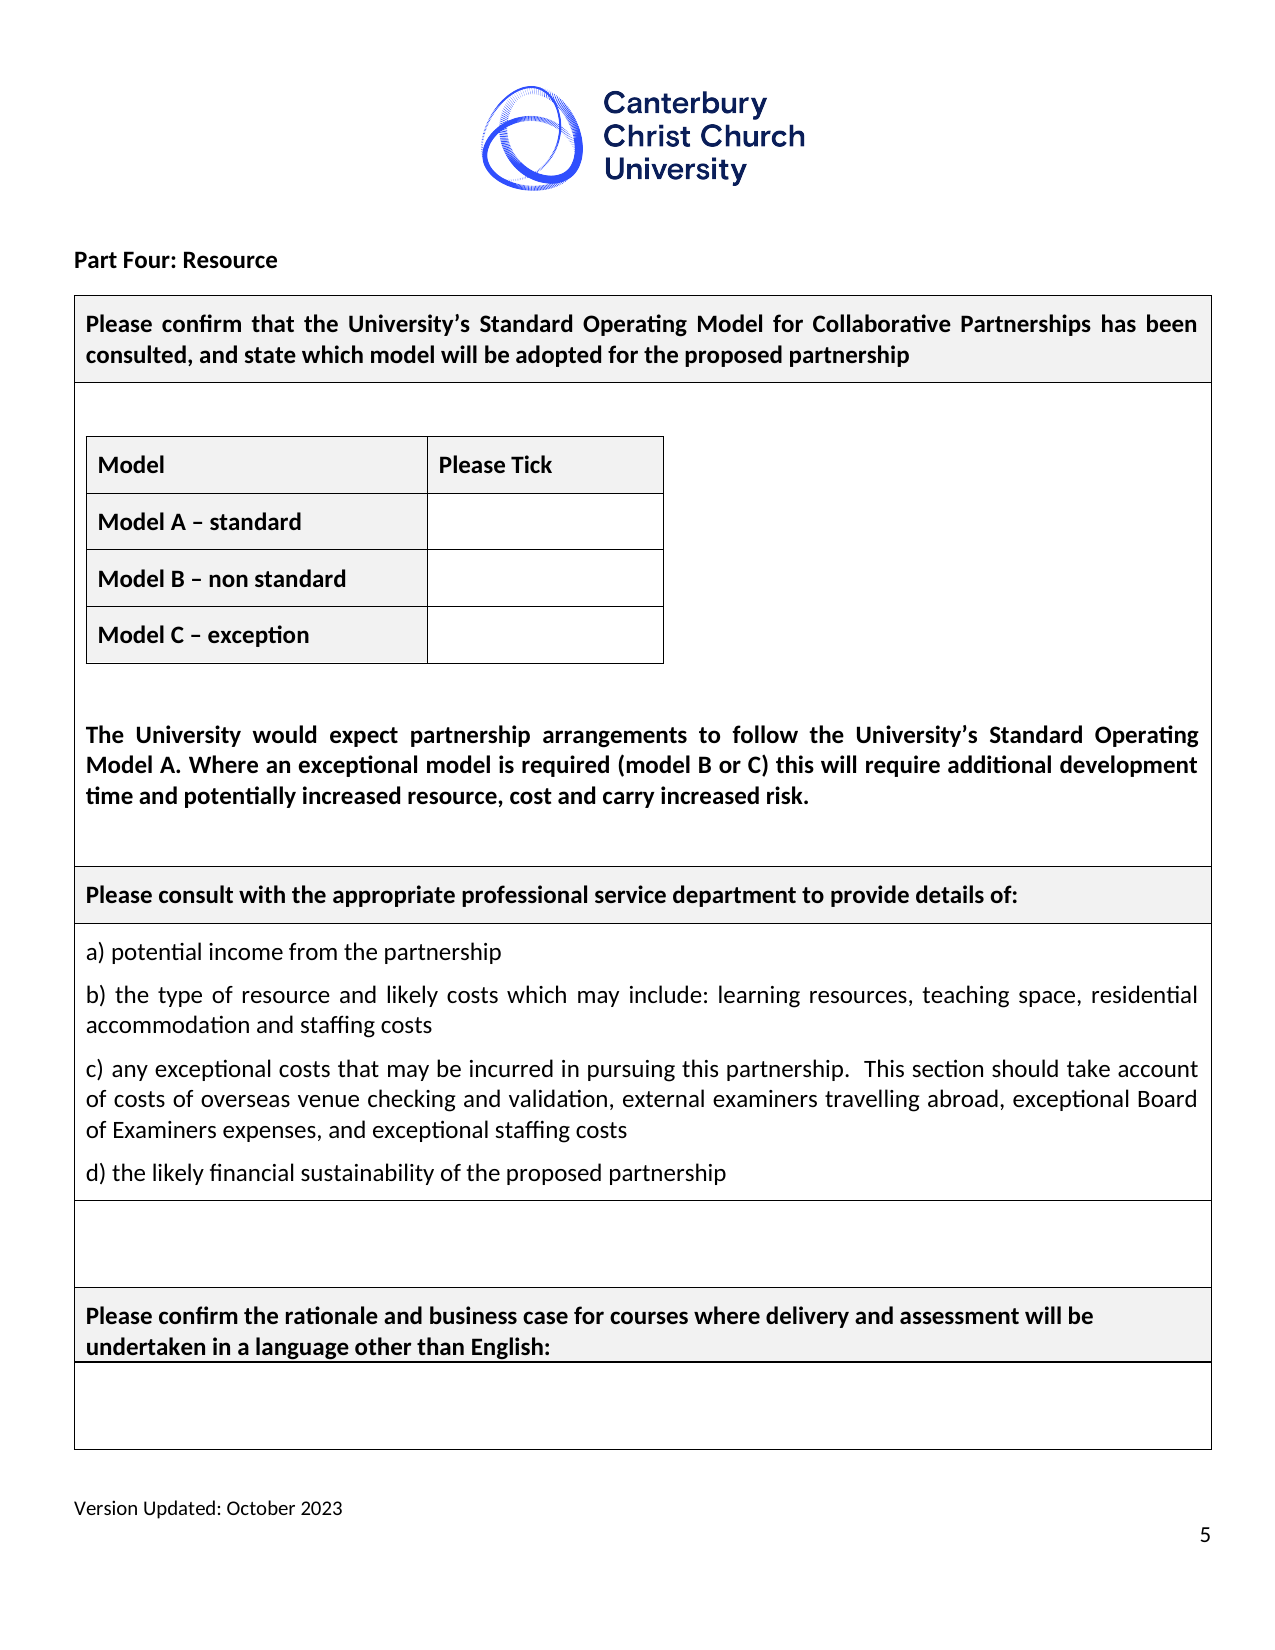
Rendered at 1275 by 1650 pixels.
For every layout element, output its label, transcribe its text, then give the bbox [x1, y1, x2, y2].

table_cell The University would expect partnership arrangements to follow the University’s Standard Operating Model A. Where an exceptional model is required (model B or C) this will require additional development time and potentially increased resource, cost and carry increased risk. [75, 383, 1211, 866]
picture [468, 73, 817, 204]
table_cell a) potential income from the partnership b) the type of resource and likely costs which may include: learning resources, teaching space, residential accommodation and staffing costs c) any exceptional costs that may be incurred in pursuing this partnership. This section should take account of costs of overseas venue checking and validation, external examiners travelling abroad, exceptional Board of Examiners expenses, and exceptional staffing costs d) the likely financial sustainability of the proposed partnership [75, 924, 1211, 1200]
table_cell Please consult with the appropriate professional service department to provide details of: [75, 867, 1211, 923]
table_header Please confirm that the University’s Standard Operating Model for Collaborative Partnerships has been consulted, and state which model will be adopted for the proposed partnership [75, 296, 1211, 382]
text Part Four: Resource [74, 244, 1211, 275]
table_cell Please confirm the rationale and business case for courses where delivery and assessment will be undertaken in a language other than English: [75, 1288, 1211, 1361]
table_cell [75, 1201, 1211, 1287]
table_cell [75, 1363, 1211, 1448]
